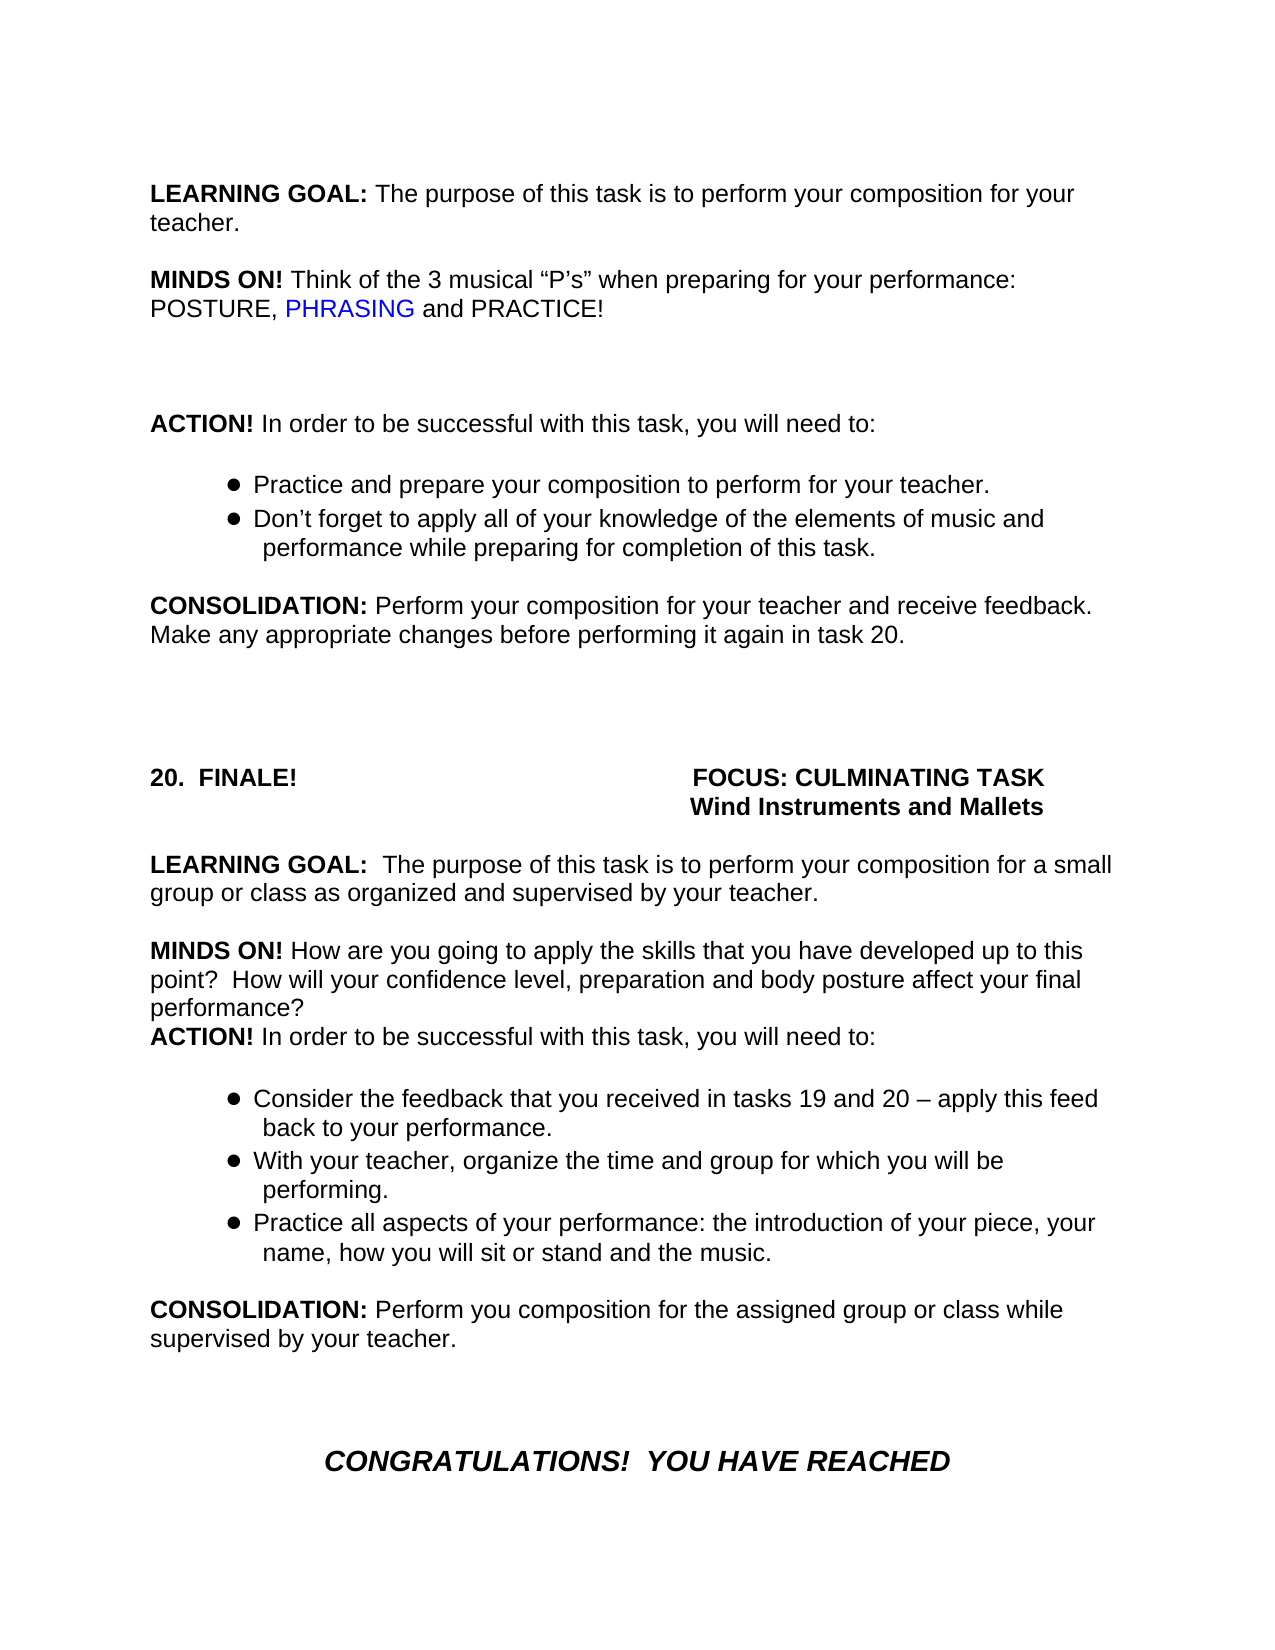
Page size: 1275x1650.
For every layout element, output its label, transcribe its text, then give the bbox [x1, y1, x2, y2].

text CONSOLIDATION: Perform you composition for the assigned group or class while supervised by your teacher. [150, 1295, 1125, 1353]
text Wind Instruments and Mallets [150, 792, 1125, 821]
text LEARNING GOAL: The purpose of this task is to perform your composition for your teacher. [150, 179, 1125, 236]
text MINDS ON! Think of the 3 musical “P’s” when preparing for your performance: POSTURE, PHRASING and PRACTICE! [150, 265, 1125, 322]
text MINDS ON! How are you going to apply the skills that you have developed up to this point? How will your confidence level, preparation and body posture affect your final performance? [150, 936, 1125, 1022]
text CONGRATULATIONS! YOU HAVE REACHED [150, 1444, 1125, 1477]
list Practice all aspects of your performance: the introduction of your piece, your name, how you will sit or stand and the music. [225, 1204, 1125, 1266]
text ACTION! In order to be successful with this task, you will need to: [150, 409, 1125, 437]
list Consider the feedback that you received in tasks 19 and 20 – apply this feed back to your performance. [225, 1079, 1125, 1142]
list With your teacher, organize the time and group for which you will be performing. [225, 1142, 1125, 1204]
text LEARNING GOAL: The purpose of this task is to perform your composition for a small group or class as organized and supervised by your teacher. [150, 849, 1125, 907]
text CONSOLIDATION: Perform your composition for your teacher and receive feedback. Make any appropriate changes before performing it again in task 20. [150, 591, 1125, 648]
text ACTION! In order to be successful with this task, you will need to: [150, 1022, 1125, 1051]
text 20. FINALE! FOCUS: CULMINATING TASK [150, 763, 1125, 792]
list Don’t forget to apply all of your knowledge of the elements of music and performance while preparing for completion of this task. [225, 500, 1125, 562]
list Practice and prepare your composition to perform for your teacher. [225, 466, 1125, 500]
